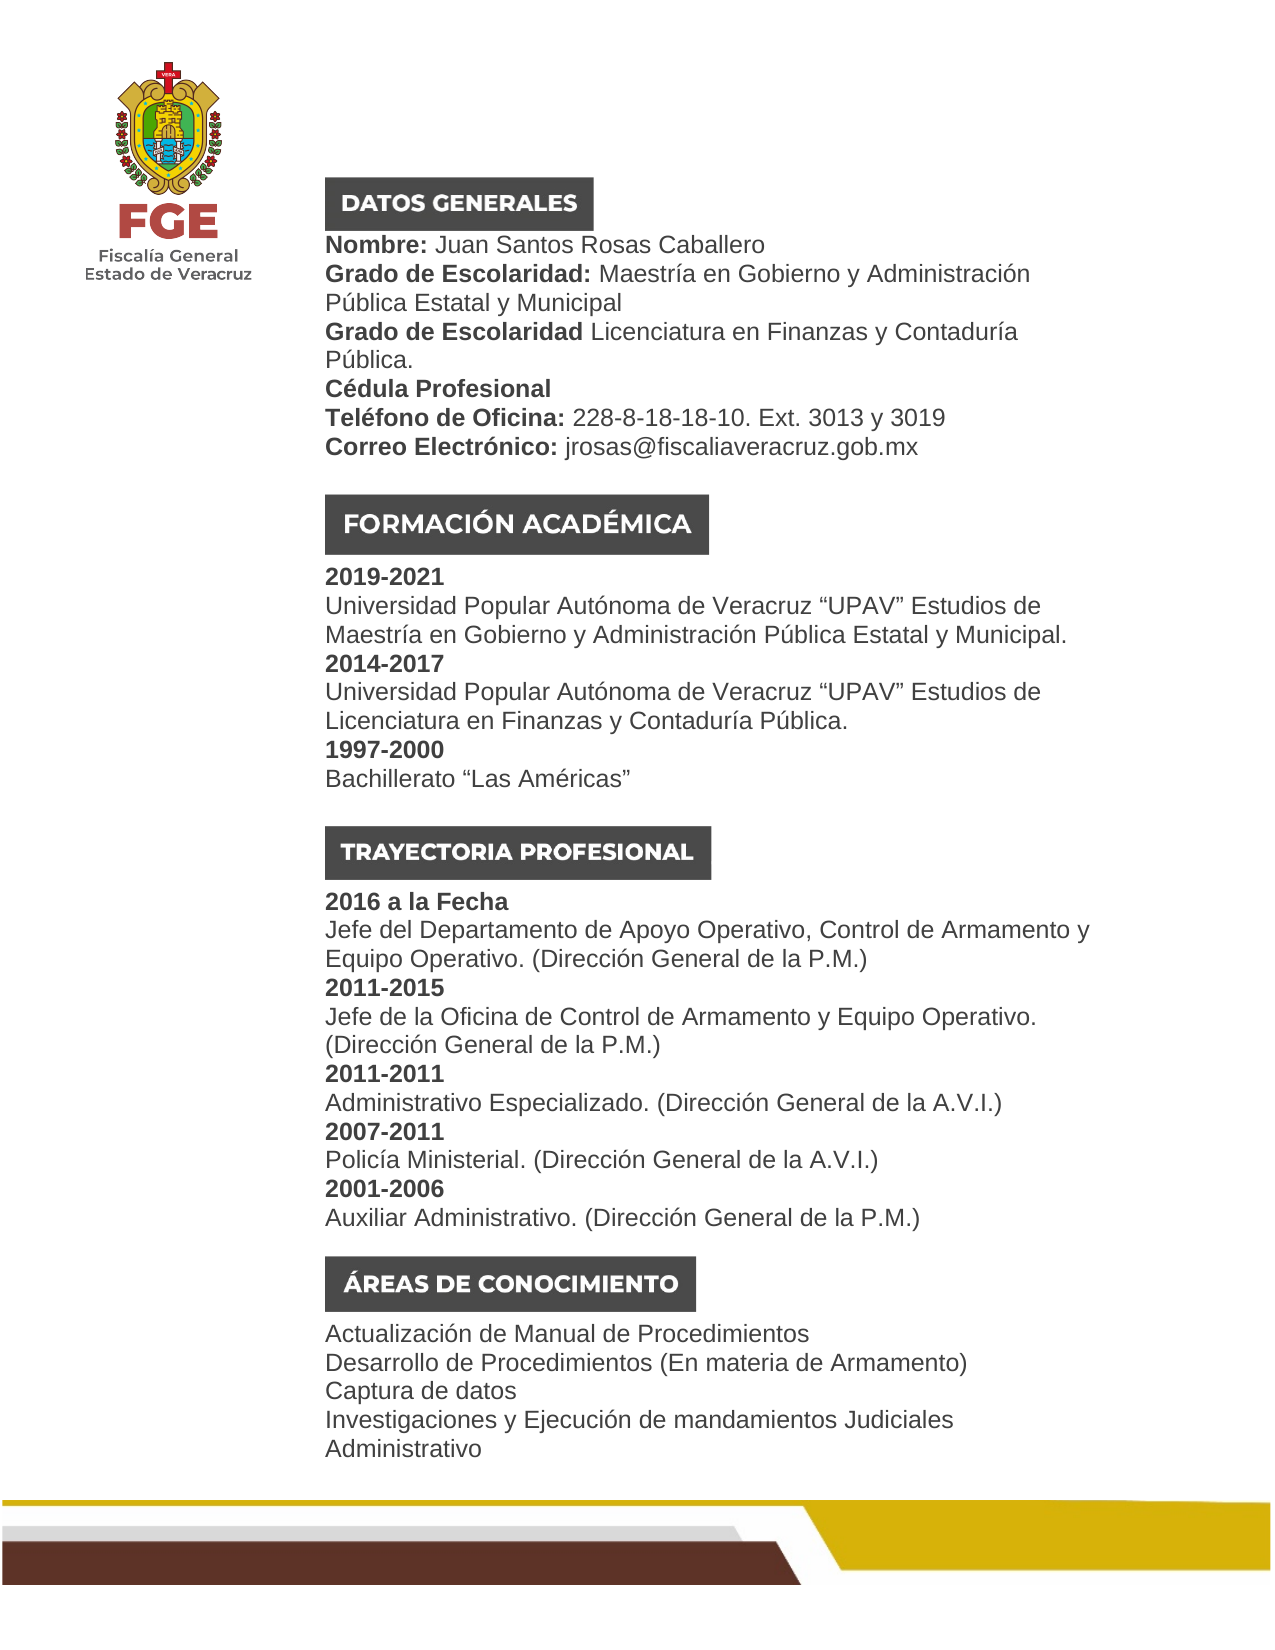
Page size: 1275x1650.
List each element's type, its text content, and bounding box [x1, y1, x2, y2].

text Correo Electrónico: jrosas@fiscaliaveracruz.gob.mx [325, 432, 1098, 461]
text Grado de Escolaridad Licenciatura en Finanzas y Contaduría Pública. [325, 317, 1098, 374]
text Jefe del Departamento de Apoyo Operativo, Control de Armamento y Equipo Operativo. (Dirección General de la P.M.) [325, 916, 1098, 973]
picture [325, 826, 712, 880]
text Teléfono de Oficina: 228-8-18-18-10. Ext. 3013 y 3019 [325, 403, 1098, 432]
picture [325, 1256, 697, 1312]
text 2014-2017 [325, 648, 1098, 677]
text Bachillerato “Las Américas” [325, 763, 1098, 792]
text Cédula Profesional [325, 374, 1098, 403]
text 1997-2000 [325, 735, 1098, 763]
picture [325, 494, 710, 555]
text Captura de datos [325, 1376, 1098, 1405]
text 2016 a la Fecha [325, 887, 1098, 916]
text Grado de Escolaridad: Maestría en Gobierno y Administración Pública Estatal y Municipal [325, 259, 1098, 317]
text Actualización de Manual de Procedimientos [325, 1319, 1098, 1348]
text Universidad Popular Autónoma de Veracruz “UPAV” Estudios de Maestría en Gobierno y Administración Pública Estatal y Municipal. [325, 591, 1098, 648]
picture [325, 177, 594, 231]
picture [86, 62, 252, 280]
text Policía Ministerial. (Dirección General de la A.V.I.) [325, 1146, 1098, 1174]
picture [0, 1500, 1271, 1584]
text Investigaciones y Ejecución de mandamientos Judiciales [325, 1405, 1098, 1434]
text Administrativo Especializado. (Dirección General de la A.V.I.) [325, 1088, 1098, 1117]
text 2011-2011 [325, 1059, 1098, 1088]
text Administrativo [325, 1434, 1098, 1463]
text Desarrollo de Procedimientos (En materia de Armamento) [325, 1348, 1098, 1376]
text 2019-2021 [325, 562, 1098, 591]
text 2007-2011 [325, 1117, 1098, 1146]
text Jefe de la Oficina de Control de Armamento y Equipo Operativo. (Dirección General de la P.M.) [325, 1002, 1098, 1059]
text Nombre: Juan Santos Rosas Caballero [325, 231, 1098, 259]
text 2011-2015 [325, 973, 1098, 1002]
text 2001-2006 [325, 1174, 1098, 1203]
text Universidad Popular Autónoma de Veracruz “UPAV” Estudios de Licenciatura en Finanzas y Contaduría Pública. [325, 677, 1098, 735]
text Auxiliar Administrativo. (Dirección General de la P.M.) [325, 1203, 1098, 1232]
